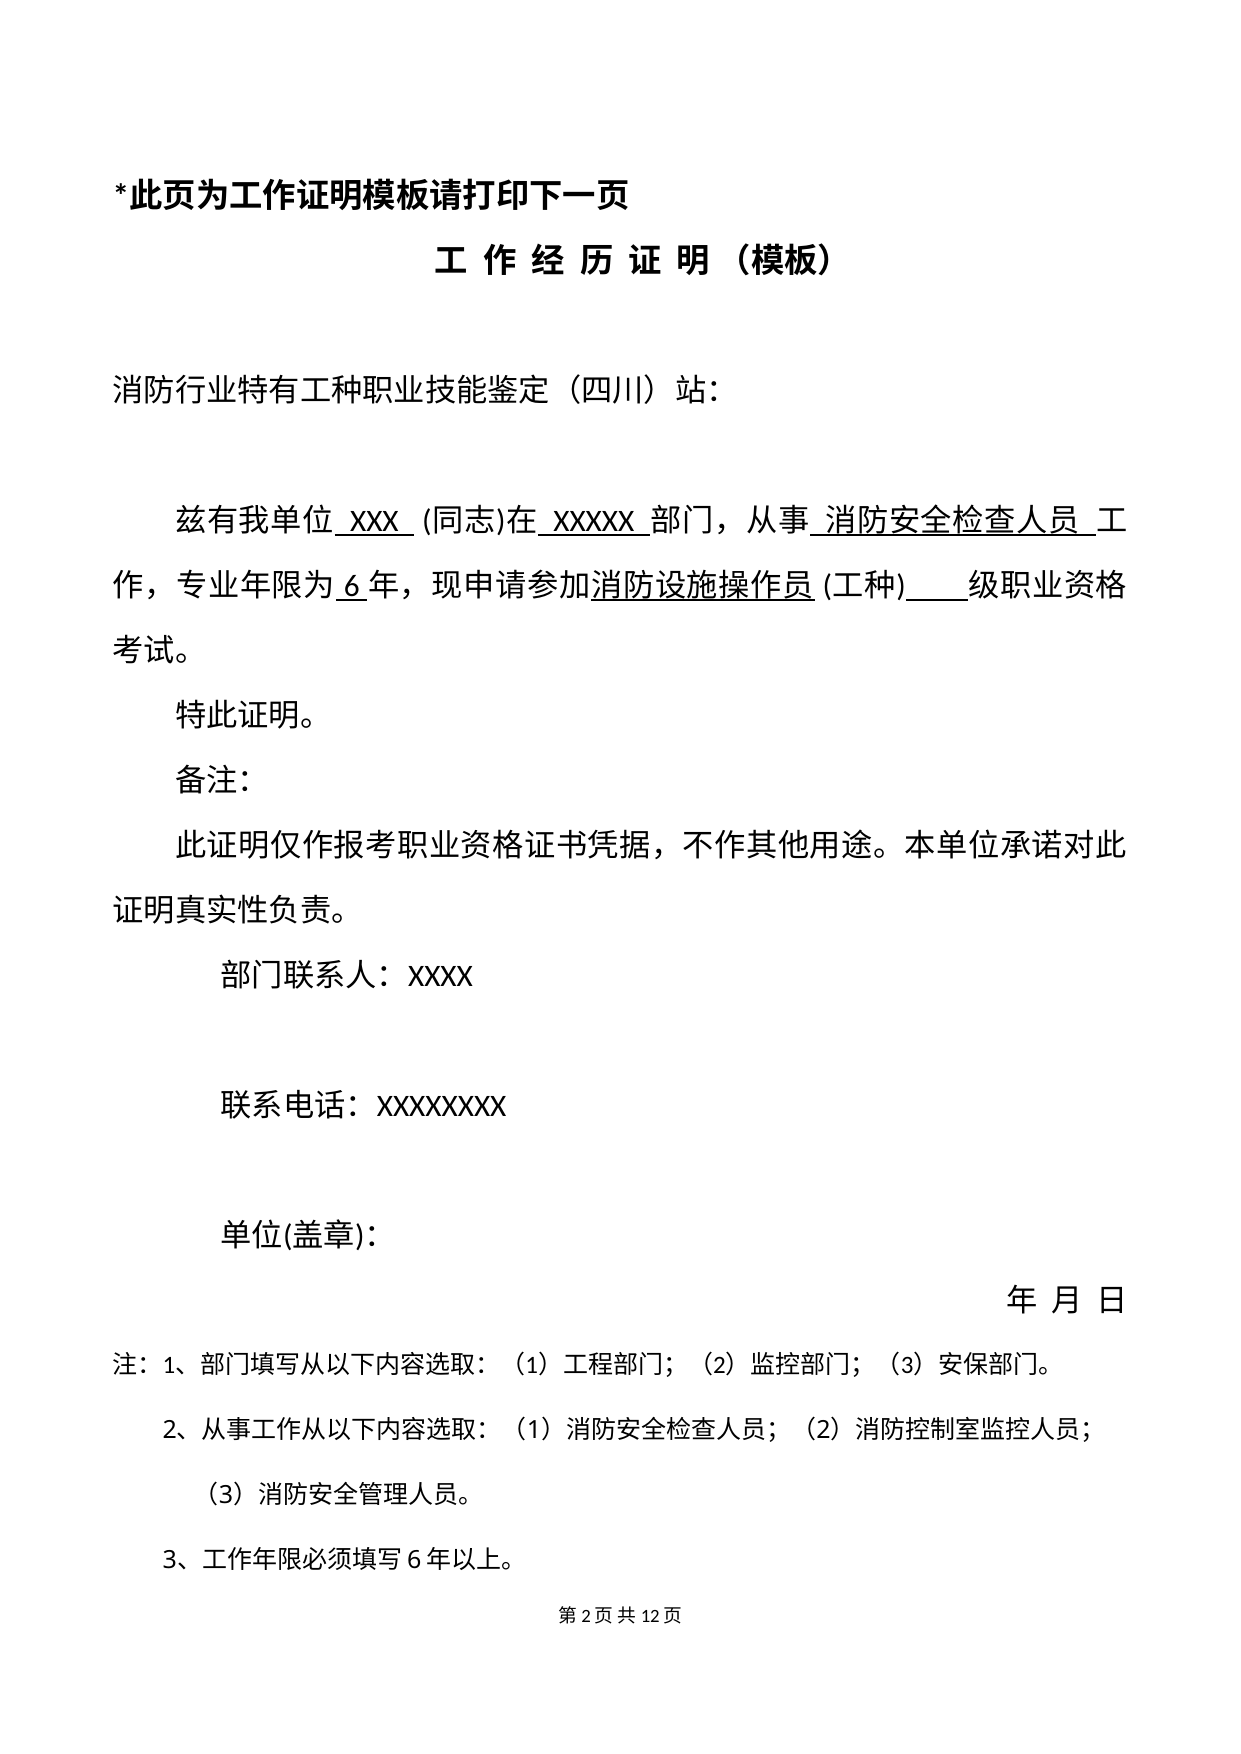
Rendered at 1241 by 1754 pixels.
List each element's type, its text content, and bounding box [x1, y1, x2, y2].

text 特此证明。 [112, 680, 1128, 745]
text 年 月 日 [112, 1265, 1128, 1330]
text 消防行业特有工种职业技能鉴定（四川）站： [112, 355, 1128, 420]
text 备注： [112, 745, 1128, 810]
text （3）消防安全管理人员。 [119, 1460, 1128, 1525]
list 从事工作从以下内容选取：（1）消防安全检查人员；（2）消防控制室监控人员； [162, 1395, 1128, 1460]
text *此页为工作证明模板请打印下一页 [112, 160, 1128, 225]
text 部门联系人：XXXX [112, 940, 1128, 1005]
text 此证明仅作报考职业资格证书凭据，不作其他用途。本单位承诺对此证明真实性负责。 [112, 810, 1128, 940]
text 3、工作年限必须填写6年以上。 [112, 1525, 1128, 1590]
text 单位(盖章)： [112, 1200, 1128, 1265]
text 工 作 经 历 证 明 （模板） [112, 225, 1128, 290]
text 注：1、部门填写从以下内容选取：（1）工程部门；（2）监控部门；（3）安保部门。 [112, 1330, 1128, 1395]
text 联系电话：XXXXXXXX [112, 1070, 1128, 1135]
text 兹有我单位 XXX (同志)在 XXXXX 部门，从事 消防安全检查人员 工作，专业年限为 6 年，现申请参加消防设施操作员 (工种) 级职业资格考试。 [112, 485, 1128, 680]
